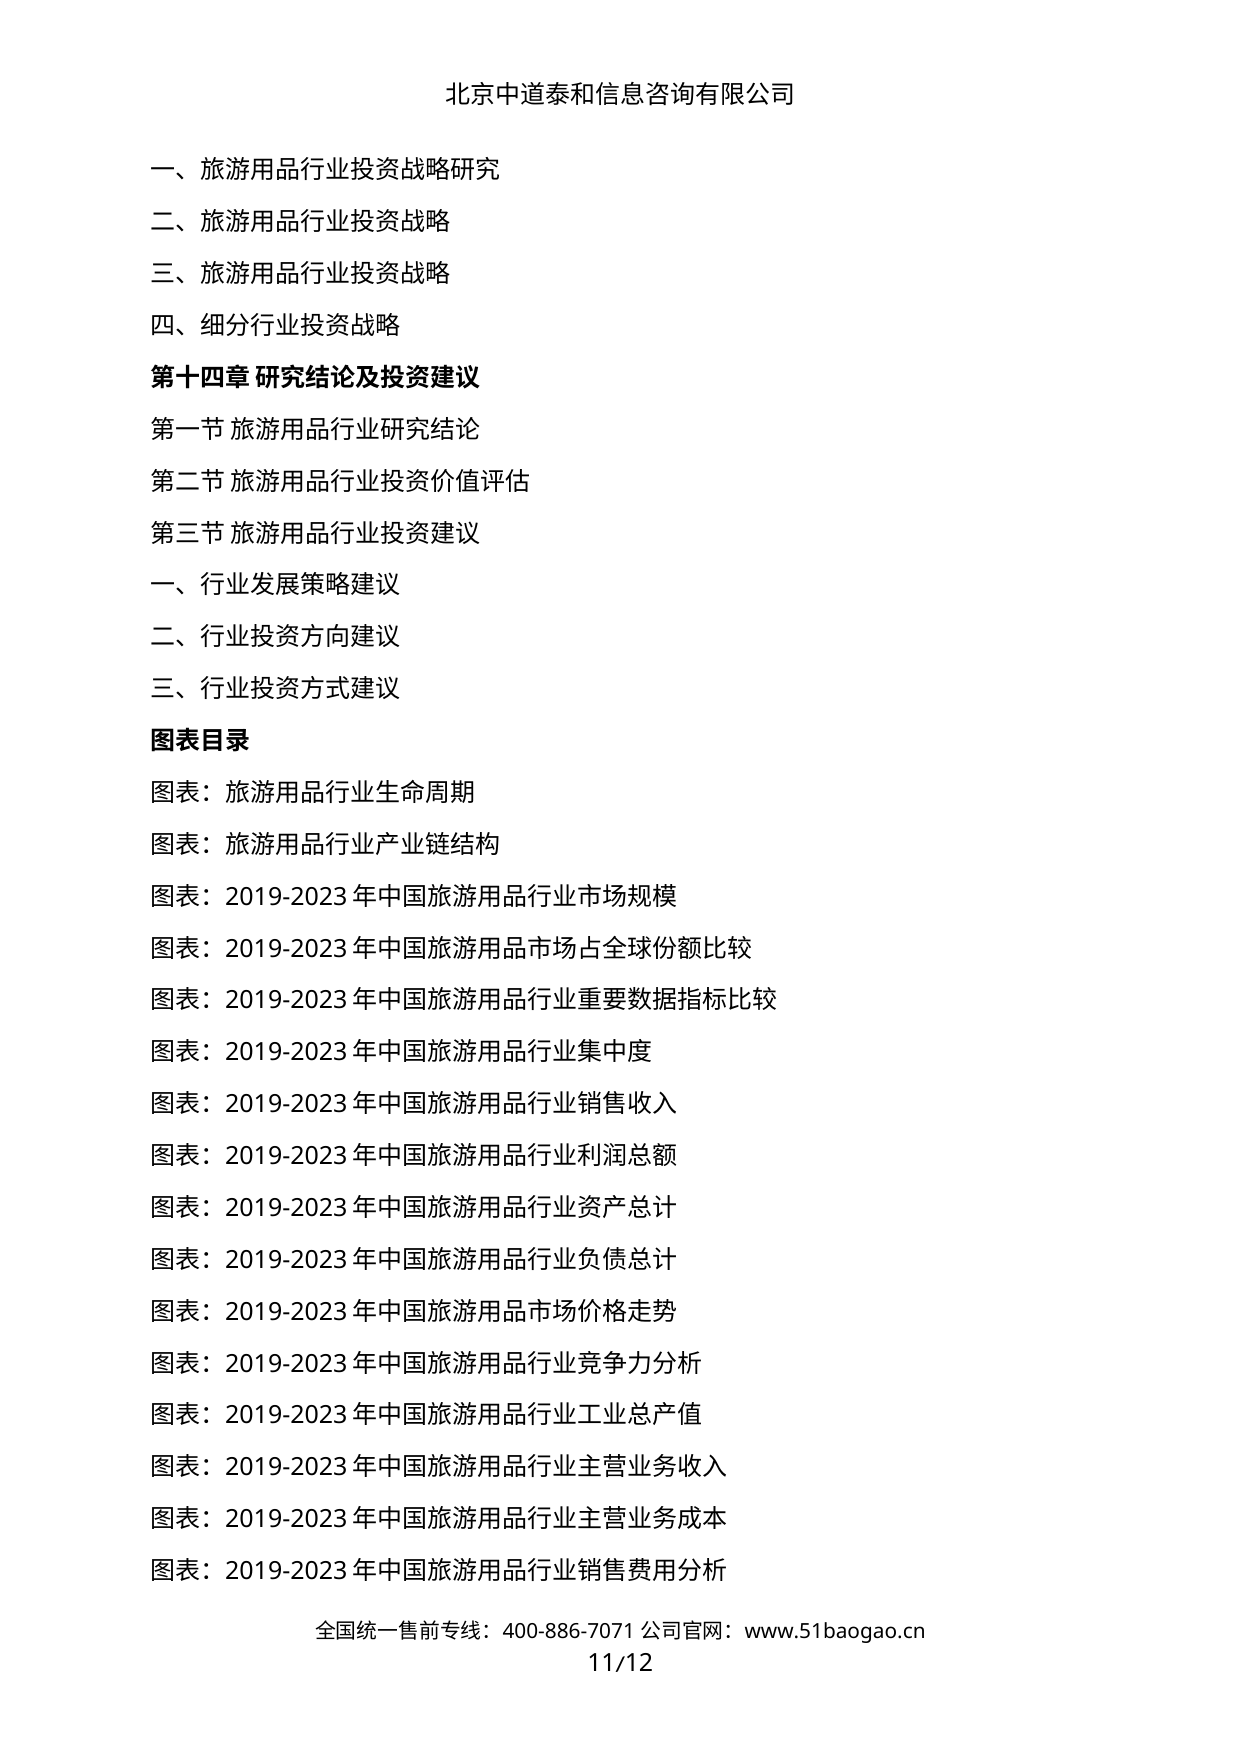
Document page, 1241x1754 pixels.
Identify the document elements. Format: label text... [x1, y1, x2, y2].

text 图表：2019-2023年中国旅游用品行业销售费用分析 [150, 1551, 1090, 1587]
text 图表：2019-2023年中国旅游用品行业主营业务成本 [150, 1499, 1090, 1535]
text 三、旅游用品行业投资战略 [150, 254, 1090, 290]
text 第十四章 研究结论及投资建议 [150, 357, 1090, 394]
text 一、行业发展策略建议 [150, 565, 1090, 601]
text 图表：2019-2023年中国旅游用品行业工业总产值 [150, 1395, 1090, 1431]
text 图表：2019-2023年中国旅游用品市场价格走势 [150, 1291, 1090, 1327]
text 二、旅游用品行业投资战略 [150, 202, 1090, 238]
text 图表：2019-2023年中国旅游用品行业主营业务收入 [150, 1447, 1090, 1483]
text 图表：2019-2023年中国旅游用品行业负债总计 [150, 1239, 1090, 1276]
text 图表：2019-2023年中国旅游用品行业资产总计 [150, 1187, 1090, 1224]
text 第一节 旅游用品行业研究结论 [150, 409, 1090, 446]
text 图表：2019-2023年中国旅游用品市场占全球份额比较 [150, 928, 1090, 964]
text 四、细分行业投资战略 [150, 306, 1090, 342]
text 图表：旅游用品行业生命周期 [150, 772, 1090, 809]
text 一、旅游用品行业投资战略研究 [150, 150, 1090, 186]
text 第二节 旅游用品行业投资价值评估 [150, 461, 1090, 497]
text 图表目录 [150, 721, 1090, 757]
text 第三节 旅游用品行业投资建议 [150, 513, 1090, 549]
text 图表：2019-2023年中国旅游用品行业市场规模 [150, 876, 1090, 912]
text 图表：旅游用品行业产业链结构 [150, 824, 1090, 861]
text 图表：2019-2023年中国旅游用品行业竞争力分析 [150, 1343, 1090, 1379]
text 图表：2019-2023年中国旅游用品行业重要数据指标比较 [150, 980, 1090, 1016]
text 图表：2019-2023年中国旅游用品行业利润总额 [150, 1136, 1090, 1172]
text 三、行业投资方式建议 [150, 669, 1090, 705]
text 图表：2019-2023年中国旅游用品行业销售收入 [150, 1084, 1090, 1120]
text 图表：2019-2023年中国旅游用品行业集中度 [150, 1032, 1090, 1068]
text 二、行业投资方向建议 [150, 617, 1090, 653]
